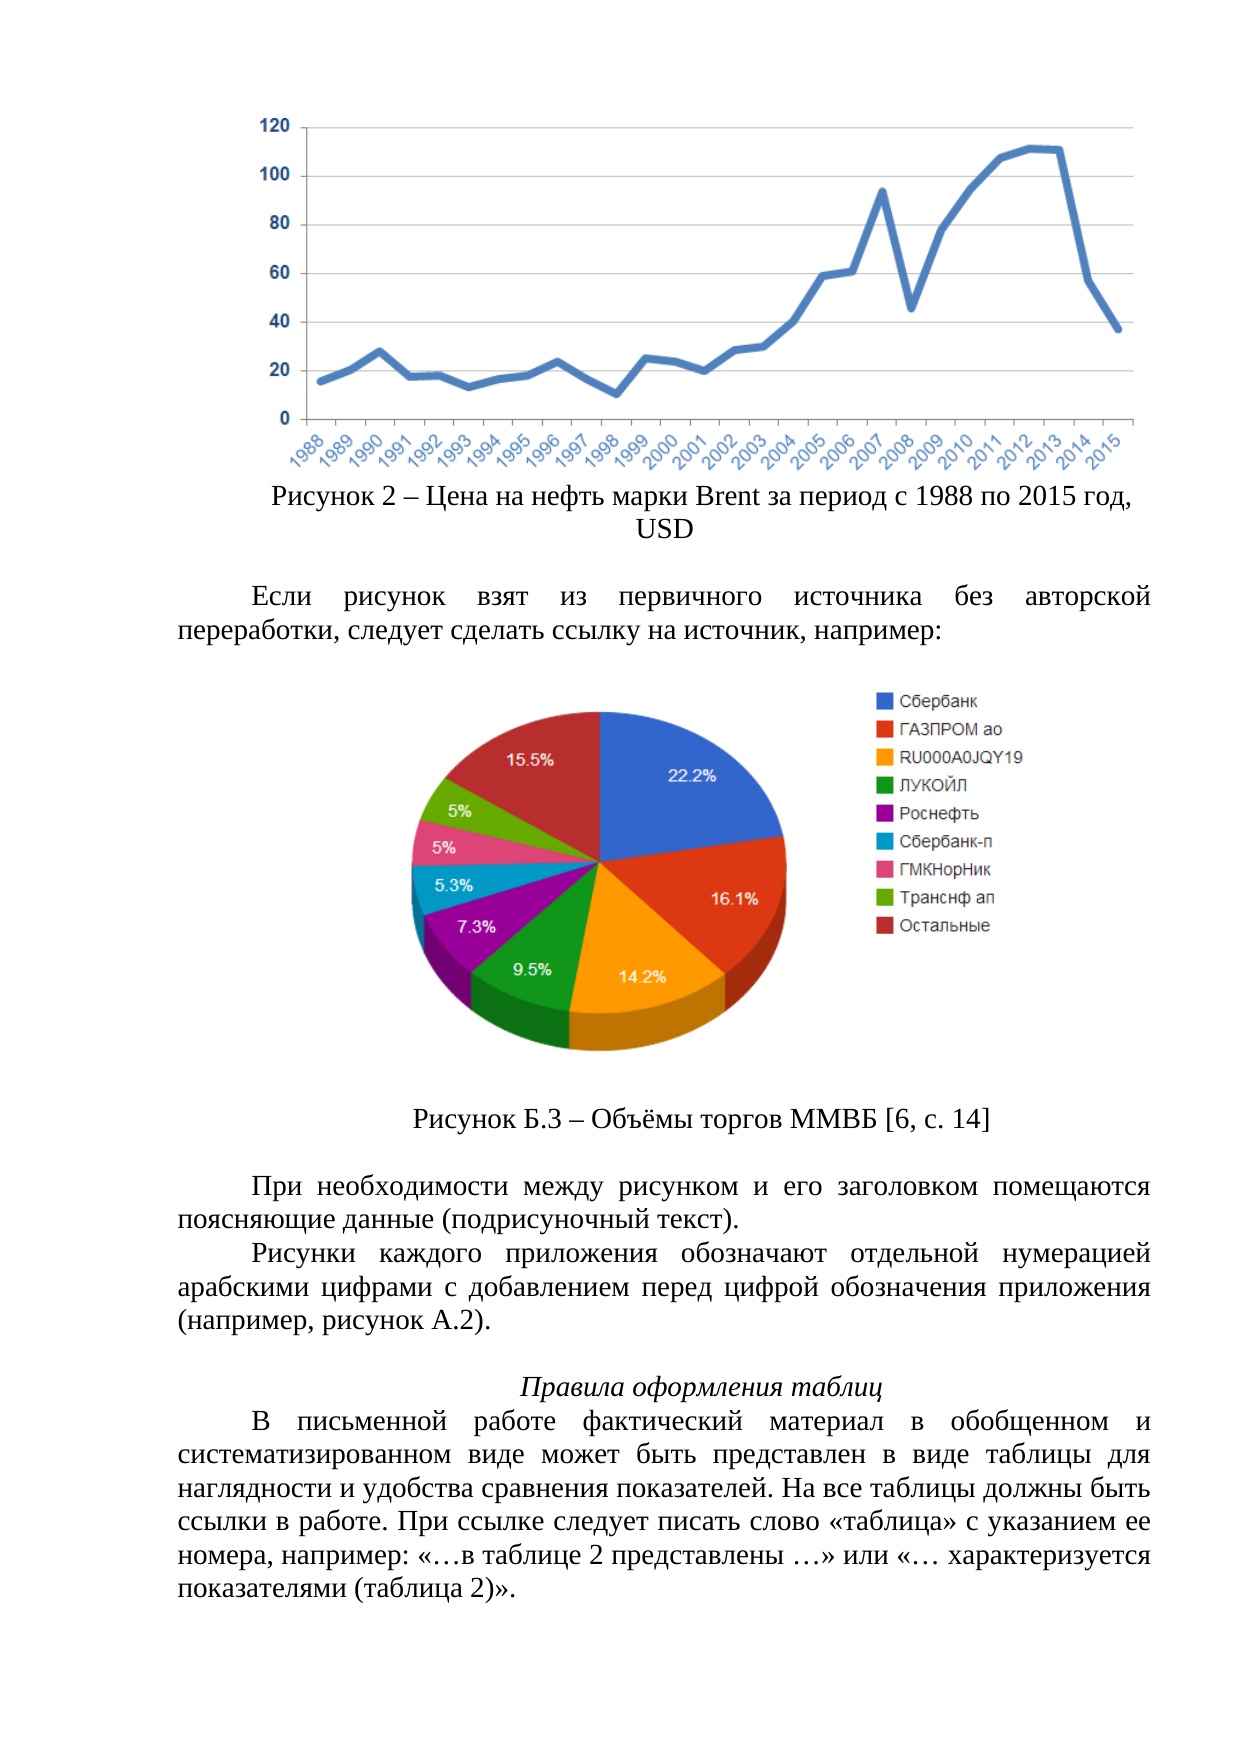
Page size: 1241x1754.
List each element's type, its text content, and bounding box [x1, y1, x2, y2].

text Правила оформления таблиц [177, 1369, 1152, 1403]
picture [260, 118, 1143, 478]
text Рисунок 2 – Цена на нефть марки Brent за период с 1988 по 2015 год, USD [177, 478, 1152, 545]
text Рисунок Б.3 – Объёмы торгов ММВБ [6, с. 14] [177, 1101, 1152, 1134]
text Если рисунок взят из первичного источника без авторской переработки, следует сделать ссылку на источник, например: [177, 578, 1152, 646]
text В письменной работе фактический материал в обобщенном и систематизированном виде может быть представлен в виде таблицы для наглядности и удобства сравнения показателей. На все таблицы должны быть ссылки в работе. При ссылке следует писать слово «таблица» с указанием ее номера, например: «…в таблице 2 представлены …» или «… характеризуется показателями (таблица 2)». [177, 1403, 1152, 1604]
text При необходимости между рисунком и его заголовком помещаются поясняющие данные (подрисуночный текст). [177, 1168, 1152, 1235]
picture [362, 678, 1040, 1068]
text Рисунки каждого приложения обозначают отдельной нумерацией арабскими цифрами с добавлением перед цифрой обозначения приложения (например, рисунок А.2). [177, 1235, 1152, 1336]
